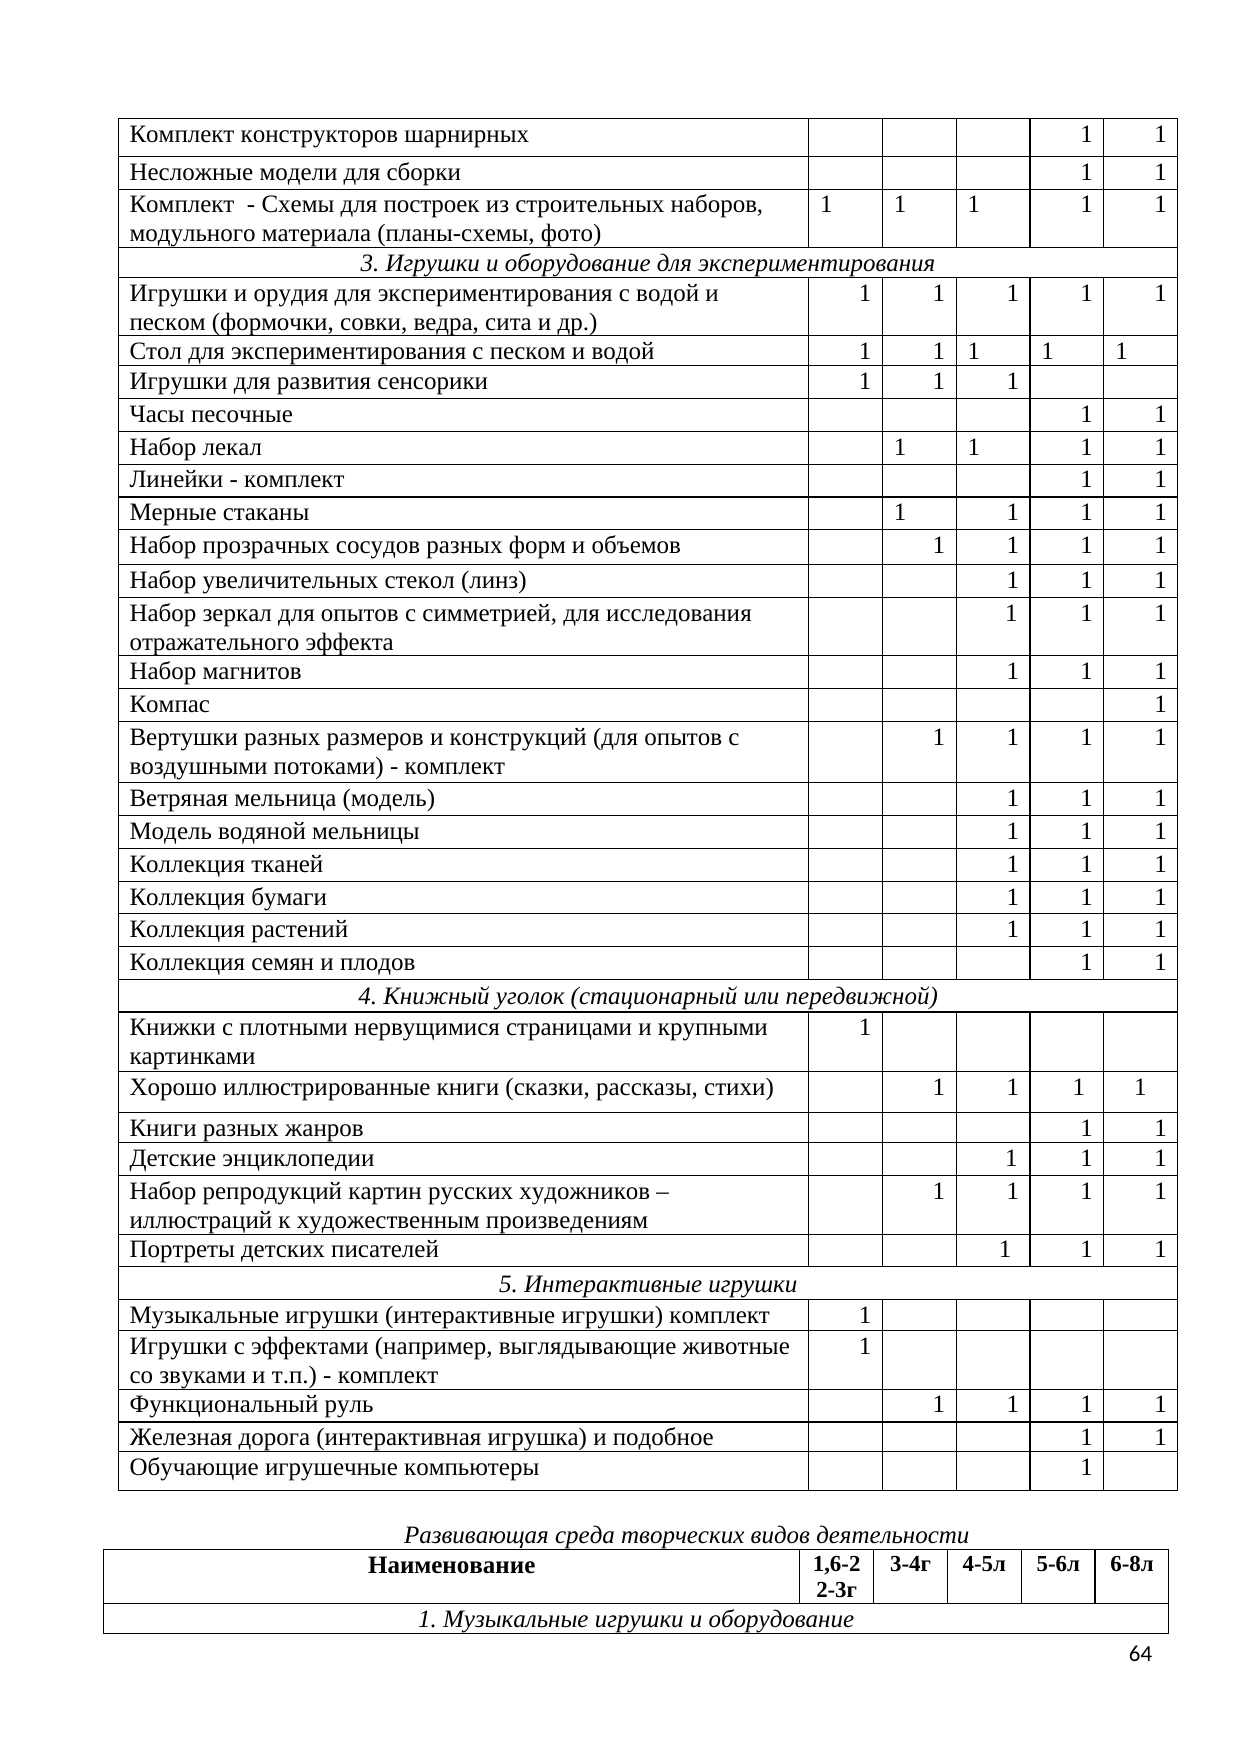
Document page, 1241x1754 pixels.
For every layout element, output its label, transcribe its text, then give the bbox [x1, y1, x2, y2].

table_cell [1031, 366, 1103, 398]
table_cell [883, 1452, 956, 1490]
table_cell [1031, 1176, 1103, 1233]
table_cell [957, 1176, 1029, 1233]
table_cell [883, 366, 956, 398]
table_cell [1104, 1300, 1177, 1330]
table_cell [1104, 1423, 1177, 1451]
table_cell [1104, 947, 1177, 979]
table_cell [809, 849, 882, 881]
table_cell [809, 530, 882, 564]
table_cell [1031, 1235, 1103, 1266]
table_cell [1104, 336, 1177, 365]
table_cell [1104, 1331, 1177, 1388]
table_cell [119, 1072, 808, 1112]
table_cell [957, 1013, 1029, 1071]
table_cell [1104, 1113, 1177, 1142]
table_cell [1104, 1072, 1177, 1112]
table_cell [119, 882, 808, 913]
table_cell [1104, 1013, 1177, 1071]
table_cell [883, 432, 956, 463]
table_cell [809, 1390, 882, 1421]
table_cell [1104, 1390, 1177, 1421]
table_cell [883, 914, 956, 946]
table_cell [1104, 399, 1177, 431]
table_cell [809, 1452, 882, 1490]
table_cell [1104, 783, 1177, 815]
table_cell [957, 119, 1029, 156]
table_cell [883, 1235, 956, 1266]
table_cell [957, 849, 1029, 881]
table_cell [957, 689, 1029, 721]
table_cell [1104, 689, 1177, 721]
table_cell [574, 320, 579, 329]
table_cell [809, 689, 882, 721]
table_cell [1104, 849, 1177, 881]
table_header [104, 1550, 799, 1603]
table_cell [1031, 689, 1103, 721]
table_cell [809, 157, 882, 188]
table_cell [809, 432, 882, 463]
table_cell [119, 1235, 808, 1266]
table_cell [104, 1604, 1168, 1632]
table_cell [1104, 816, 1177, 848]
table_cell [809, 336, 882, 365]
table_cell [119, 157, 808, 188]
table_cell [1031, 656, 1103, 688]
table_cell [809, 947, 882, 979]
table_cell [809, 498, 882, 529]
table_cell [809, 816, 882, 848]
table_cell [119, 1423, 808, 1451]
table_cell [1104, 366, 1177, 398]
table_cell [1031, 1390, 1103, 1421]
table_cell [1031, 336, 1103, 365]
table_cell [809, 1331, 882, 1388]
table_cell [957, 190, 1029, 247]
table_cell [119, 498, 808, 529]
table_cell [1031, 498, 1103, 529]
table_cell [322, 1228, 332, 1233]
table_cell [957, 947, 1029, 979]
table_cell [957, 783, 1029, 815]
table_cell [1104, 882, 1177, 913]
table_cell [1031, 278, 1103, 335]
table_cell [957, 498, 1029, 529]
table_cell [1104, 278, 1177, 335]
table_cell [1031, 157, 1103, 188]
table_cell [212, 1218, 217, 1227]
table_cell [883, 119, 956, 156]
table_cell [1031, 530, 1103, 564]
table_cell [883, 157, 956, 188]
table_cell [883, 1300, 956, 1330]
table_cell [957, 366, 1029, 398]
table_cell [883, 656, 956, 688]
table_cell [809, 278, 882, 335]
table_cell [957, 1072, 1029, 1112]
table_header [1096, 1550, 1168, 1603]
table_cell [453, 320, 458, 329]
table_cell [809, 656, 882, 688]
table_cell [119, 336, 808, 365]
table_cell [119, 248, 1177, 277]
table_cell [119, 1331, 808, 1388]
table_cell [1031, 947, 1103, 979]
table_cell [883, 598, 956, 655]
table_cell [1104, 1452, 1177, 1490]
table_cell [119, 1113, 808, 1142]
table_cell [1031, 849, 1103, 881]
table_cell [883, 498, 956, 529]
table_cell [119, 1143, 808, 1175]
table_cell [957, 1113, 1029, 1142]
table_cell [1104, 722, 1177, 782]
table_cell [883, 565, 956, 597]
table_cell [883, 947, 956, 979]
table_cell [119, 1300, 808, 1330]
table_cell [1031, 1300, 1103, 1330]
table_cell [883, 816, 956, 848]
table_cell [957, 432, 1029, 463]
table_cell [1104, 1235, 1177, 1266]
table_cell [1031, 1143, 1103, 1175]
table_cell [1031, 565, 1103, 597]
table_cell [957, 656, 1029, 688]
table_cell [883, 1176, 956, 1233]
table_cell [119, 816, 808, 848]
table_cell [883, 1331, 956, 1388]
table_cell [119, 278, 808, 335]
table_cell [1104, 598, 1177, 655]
text Развивающая среда творческих видов деятельности [148, 1520, 1152, 1549]
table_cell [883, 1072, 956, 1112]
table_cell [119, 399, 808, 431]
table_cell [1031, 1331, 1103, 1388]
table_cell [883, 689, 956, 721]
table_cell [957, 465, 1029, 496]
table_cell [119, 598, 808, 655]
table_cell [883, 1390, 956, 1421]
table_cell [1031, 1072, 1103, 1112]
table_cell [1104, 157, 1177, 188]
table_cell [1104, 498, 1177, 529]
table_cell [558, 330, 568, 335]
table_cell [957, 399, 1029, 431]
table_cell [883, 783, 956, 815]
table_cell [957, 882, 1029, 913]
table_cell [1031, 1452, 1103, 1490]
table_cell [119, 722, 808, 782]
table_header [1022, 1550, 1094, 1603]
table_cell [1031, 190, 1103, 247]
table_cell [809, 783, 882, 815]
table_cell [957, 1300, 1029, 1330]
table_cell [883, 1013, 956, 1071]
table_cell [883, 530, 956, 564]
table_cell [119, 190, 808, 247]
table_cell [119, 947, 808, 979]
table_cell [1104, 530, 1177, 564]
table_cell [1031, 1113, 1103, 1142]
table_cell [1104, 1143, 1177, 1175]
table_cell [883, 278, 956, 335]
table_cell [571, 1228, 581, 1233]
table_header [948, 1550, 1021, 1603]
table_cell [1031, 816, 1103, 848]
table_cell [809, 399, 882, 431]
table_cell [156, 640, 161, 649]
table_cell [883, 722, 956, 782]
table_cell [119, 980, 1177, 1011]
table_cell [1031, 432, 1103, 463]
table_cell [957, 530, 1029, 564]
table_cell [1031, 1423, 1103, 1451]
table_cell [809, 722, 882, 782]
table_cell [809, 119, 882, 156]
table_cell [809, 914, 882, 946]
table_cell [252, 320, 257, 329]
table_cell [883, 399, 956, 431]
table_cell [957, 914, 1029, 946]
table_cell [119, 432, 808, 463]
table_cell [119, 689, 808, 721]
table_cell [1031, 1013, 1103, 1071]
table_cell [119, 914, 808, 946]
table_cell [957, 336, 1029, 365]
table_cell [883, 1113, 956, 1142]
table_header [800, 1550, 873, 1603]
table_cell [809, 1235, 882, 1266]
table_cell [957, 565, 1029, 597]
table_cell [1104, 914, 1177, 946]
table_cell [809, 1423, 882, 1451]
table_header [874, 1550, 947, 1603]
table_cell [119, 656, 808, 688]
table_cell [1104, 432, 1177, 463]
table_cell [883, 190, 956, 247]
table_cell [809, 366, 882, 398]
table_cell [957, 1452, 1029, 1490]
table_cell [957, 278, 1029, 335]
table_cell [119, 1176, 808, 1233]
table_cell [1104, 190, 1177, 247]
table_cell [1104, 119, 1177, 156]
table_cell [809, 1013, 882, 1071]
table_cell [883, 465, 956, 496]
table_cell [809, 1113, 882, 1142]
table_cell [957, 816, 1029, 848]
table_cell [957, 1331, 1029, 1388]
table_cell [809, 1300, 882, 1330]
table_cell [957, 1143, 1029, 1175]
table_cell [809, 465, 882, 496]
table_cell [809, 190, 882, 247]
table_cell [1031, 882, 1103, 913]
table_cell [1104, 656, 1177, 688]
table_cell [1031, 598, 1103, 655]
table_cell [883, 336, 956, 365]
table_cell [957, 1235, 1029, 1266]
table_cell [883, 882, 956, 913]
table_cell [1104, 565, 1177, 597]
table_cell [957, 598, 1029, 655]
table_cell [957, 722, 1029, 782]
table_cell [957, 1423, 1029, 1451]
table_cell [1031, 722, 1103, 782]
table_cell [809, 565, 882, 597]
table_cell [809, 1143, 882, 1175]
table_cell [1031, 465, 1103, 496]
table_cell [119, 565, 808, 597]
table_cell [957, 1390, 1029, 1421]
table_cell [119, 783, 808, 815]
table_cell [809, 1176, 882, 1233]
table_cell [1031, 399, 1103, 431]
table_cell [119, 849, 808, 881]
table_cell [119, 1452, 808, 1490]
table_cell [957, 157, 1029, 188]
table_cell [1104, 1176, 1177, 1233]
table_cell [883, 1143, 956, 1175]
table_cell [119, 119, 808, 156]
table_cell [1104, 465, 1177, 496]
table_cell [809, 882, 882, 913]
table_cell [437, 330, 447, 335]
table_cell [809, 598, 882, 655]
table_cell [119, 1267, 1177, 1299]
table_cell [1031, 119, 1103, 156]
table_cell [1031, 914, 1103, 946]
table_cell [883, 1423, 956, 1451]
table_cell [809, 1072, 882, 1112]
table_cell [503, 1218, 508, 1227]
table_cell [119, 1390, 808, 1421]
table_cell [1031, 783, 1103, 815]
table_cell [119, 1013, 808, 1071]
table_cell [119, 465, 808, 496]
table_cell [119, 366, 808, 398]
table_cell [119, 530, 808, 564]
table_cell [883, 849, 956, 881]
